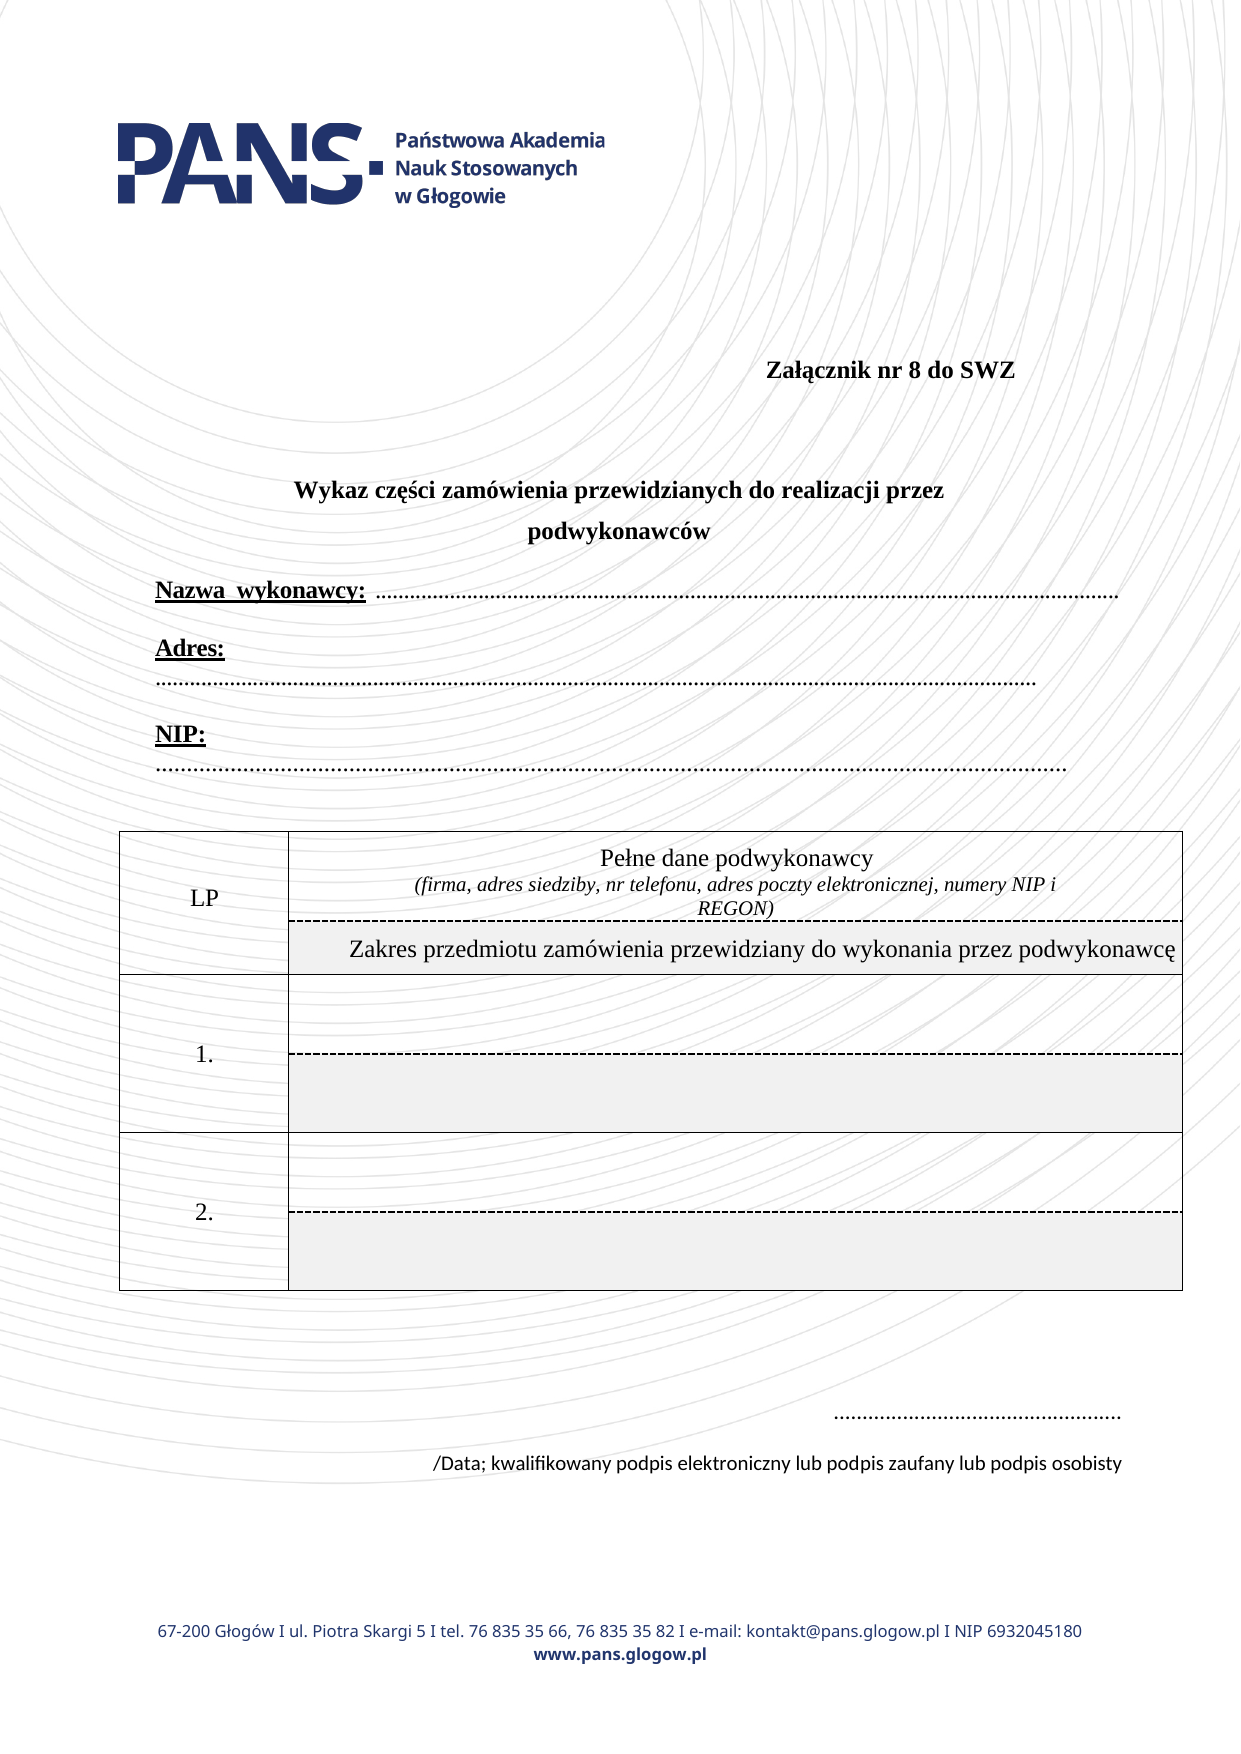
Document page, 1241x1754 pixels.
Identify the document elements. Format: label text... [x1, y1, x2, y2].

table_cell [289, 1211, 1182, 1290]
text .................................................. [118, 1397, 1122, 1425]
table_cell [289, 1133, 1182, 1211]
table_cell 2. [120, 1133, 288, 1290]
text Załącznik nr 8 do SWZ [222, 343, 1016, 383]
table_cell [289, 1053, 1182, 1132]
table_header Pełne dane podwykonawcy (firma, adres siedziby, nr telefonu, adres poczty elektronicznej, numery NIP i REGON) [289, 832, 1182, 920]
table_cell 1. [120, 975, 288, 1132]
table_cell Zakres przedmiotu zamówienia przewidziany do wykonania przez podwykonawcę [289, 920, 1182, 974]
table_cell [289, 975, 1182, 1053]
text Adres: .......................................................................................................................................................... [155, 633, 1122, 691]
picture [0, 0, 1241, 1495]
text NIP: .................................................................................................................................................. [155, 719, 1122, 777]
table_header LP [120, 832, 288, 974]
text Wykaz części zamówienia przewidzianych do realizacji przez podwykonawców [222, 463, 1016, 544]
text /Data; kwalifikowany podpis elektroniczny lub podpis zaufany lub podpis osobisty [118, 1450, 1122, 1476]
text Nazwa wykonawcy: .................................................................................................................................. [155, 575, 1122, 604]
